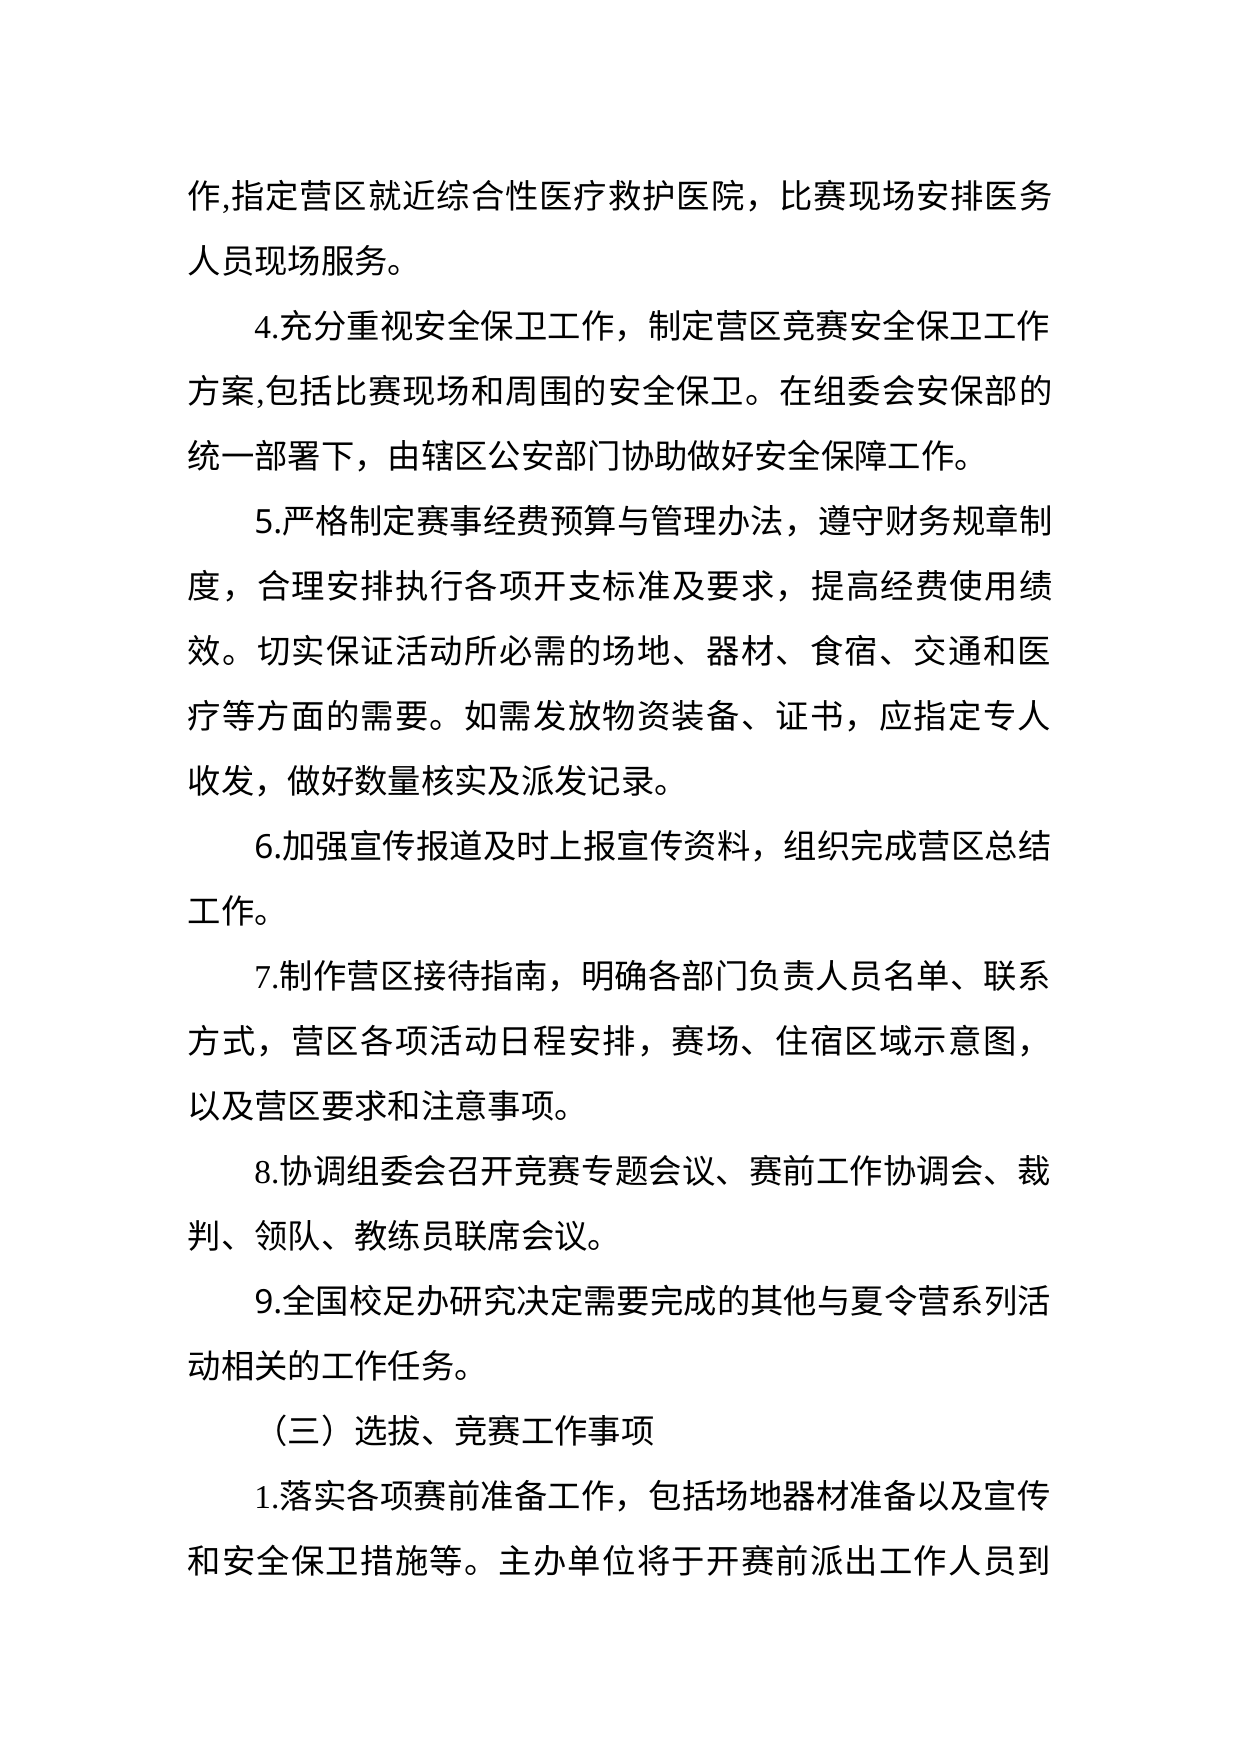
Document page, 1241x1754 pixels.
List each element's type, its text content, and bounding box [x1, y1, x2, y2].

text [187, 1462, 1053, 1592]
text 8.协调组委会召开竞赛专题会议、赛前工作协调会、裁判、领队、教练员联席会议。 [187, 1137, 1053, 1267]
text 5.严格制定赛事经费预算与管理办法，遵守财务规章制度，合理安排执行各项开支标准及要求，提高经费使用绩效。切实保证活动所必需的场地、器材、食宿、交通和医疗等方面的需要。如需发放物资装备、证书，应指定专人收发，做好数量核实及派发记录。 [187, 487, 1053, 812]
text 4.充分重视安全保卫工作，制定营区竞赛安全保卫工作方案,包括比赛现场和周围的安全保卫。在组委会安保部的统一部署下，由辖区公安部门协助做好安全保障工作。 [187, 292, 1053, 487]
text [187, 162, 1053, 292]
text 7.制作营区接待指南，明确各部门负责人员名单、联系方式，营区各项活动日程安排，赛场、住宿区域示意图，以及营区要求和注意事项。 [187, 942, 1053, 1137]
text 9.全国校足办研究决定需要完成的其他与夏令营系列活动相关的工作任务。 [187, 1267, 1053, 1397]
text 6.加强宣传报道及时上报宣传资料，组织完成营区总结工作。 [187, 812, 1053, 942]
text （三）选拔、竞赛工作事项 [187, 1397, 1053, 1462]
